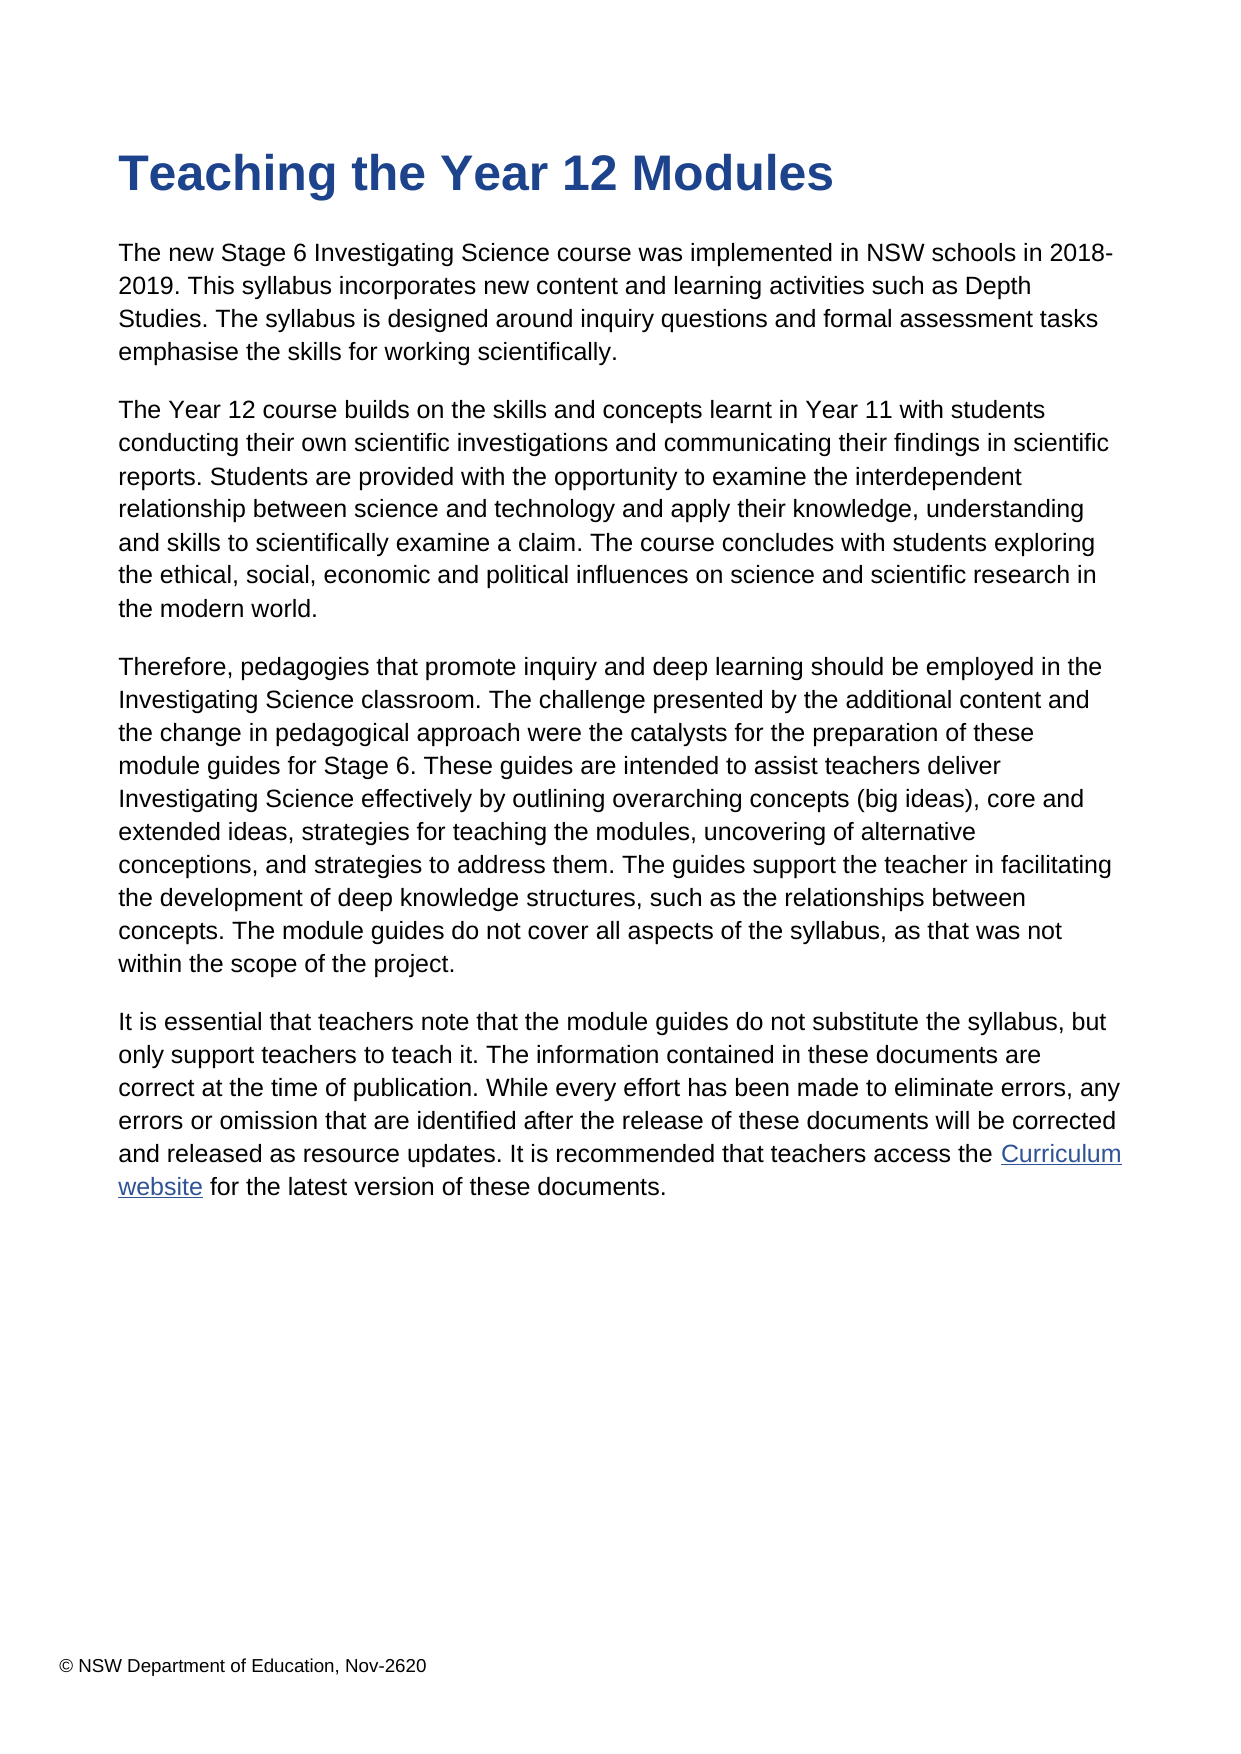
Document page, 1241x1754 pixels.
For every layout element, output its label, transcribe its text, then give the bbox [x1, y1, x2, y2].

subtitle Teaching the Year 12 Modules [118, 143, 1122, 201]
text The new Stage 6 Investigating Science course was implemented in NSW schools in 2018-2019. This syllabus incorporates new content and learning activities such as Depth Studies. The syllabus is designed around inquiry questions and formal assessment tasks emphasise the skills for working scientifically. [118, 238, 1122, 366]
text The Year 12 course builds on the skills and concepts learnt in Year 11 with students conducting their own scientific investigations and communicating their findings in scientific reports. Students are provided with the opportunity to examine the interdependent relationship between science and technology and apply their knowledge, understanding and skills to scientifically examine a claim. The course concludes with students exploring the ethical, social, economic and political influences on science and scientific research in the modern world. [118, 395, 1122, 622]
text Therefore, pedagogies that promote inquiry and deep learning should be employed in the Investigating Science classroom. The challenge presented by the additional content and the change in pedagogical approach were the catalysts for the preparation of these module guides for Stage 6. These guides are intended to assist teachers deliver Investigating Science effectively by outlining overarching concepts (big ideas), core and extended ideas, strategies for teaching the modules, uncovering of alternative conceptions, and strategies to address them. The guides support the teacher in facilitating the development of deep knowledge structures, such as the relationships between concepts. The module guides do not cover all aspects of the syllabus, as that was not within the scope of the project. [118, 652, 1122, 977]
text It is essential that teachers note that the module guides do not substitute the syllabus, but only support teachers to teach it. The information contained in these documents are correct at the time of publication. While every effort has been made to eliminate errors, any errors or omission that are identified after the release of these documents will be corrected and released as resource updates. It is recommended that teachers access the Curriculum website for the latest version of these documents. [118, 1007, 1122, 1201]
